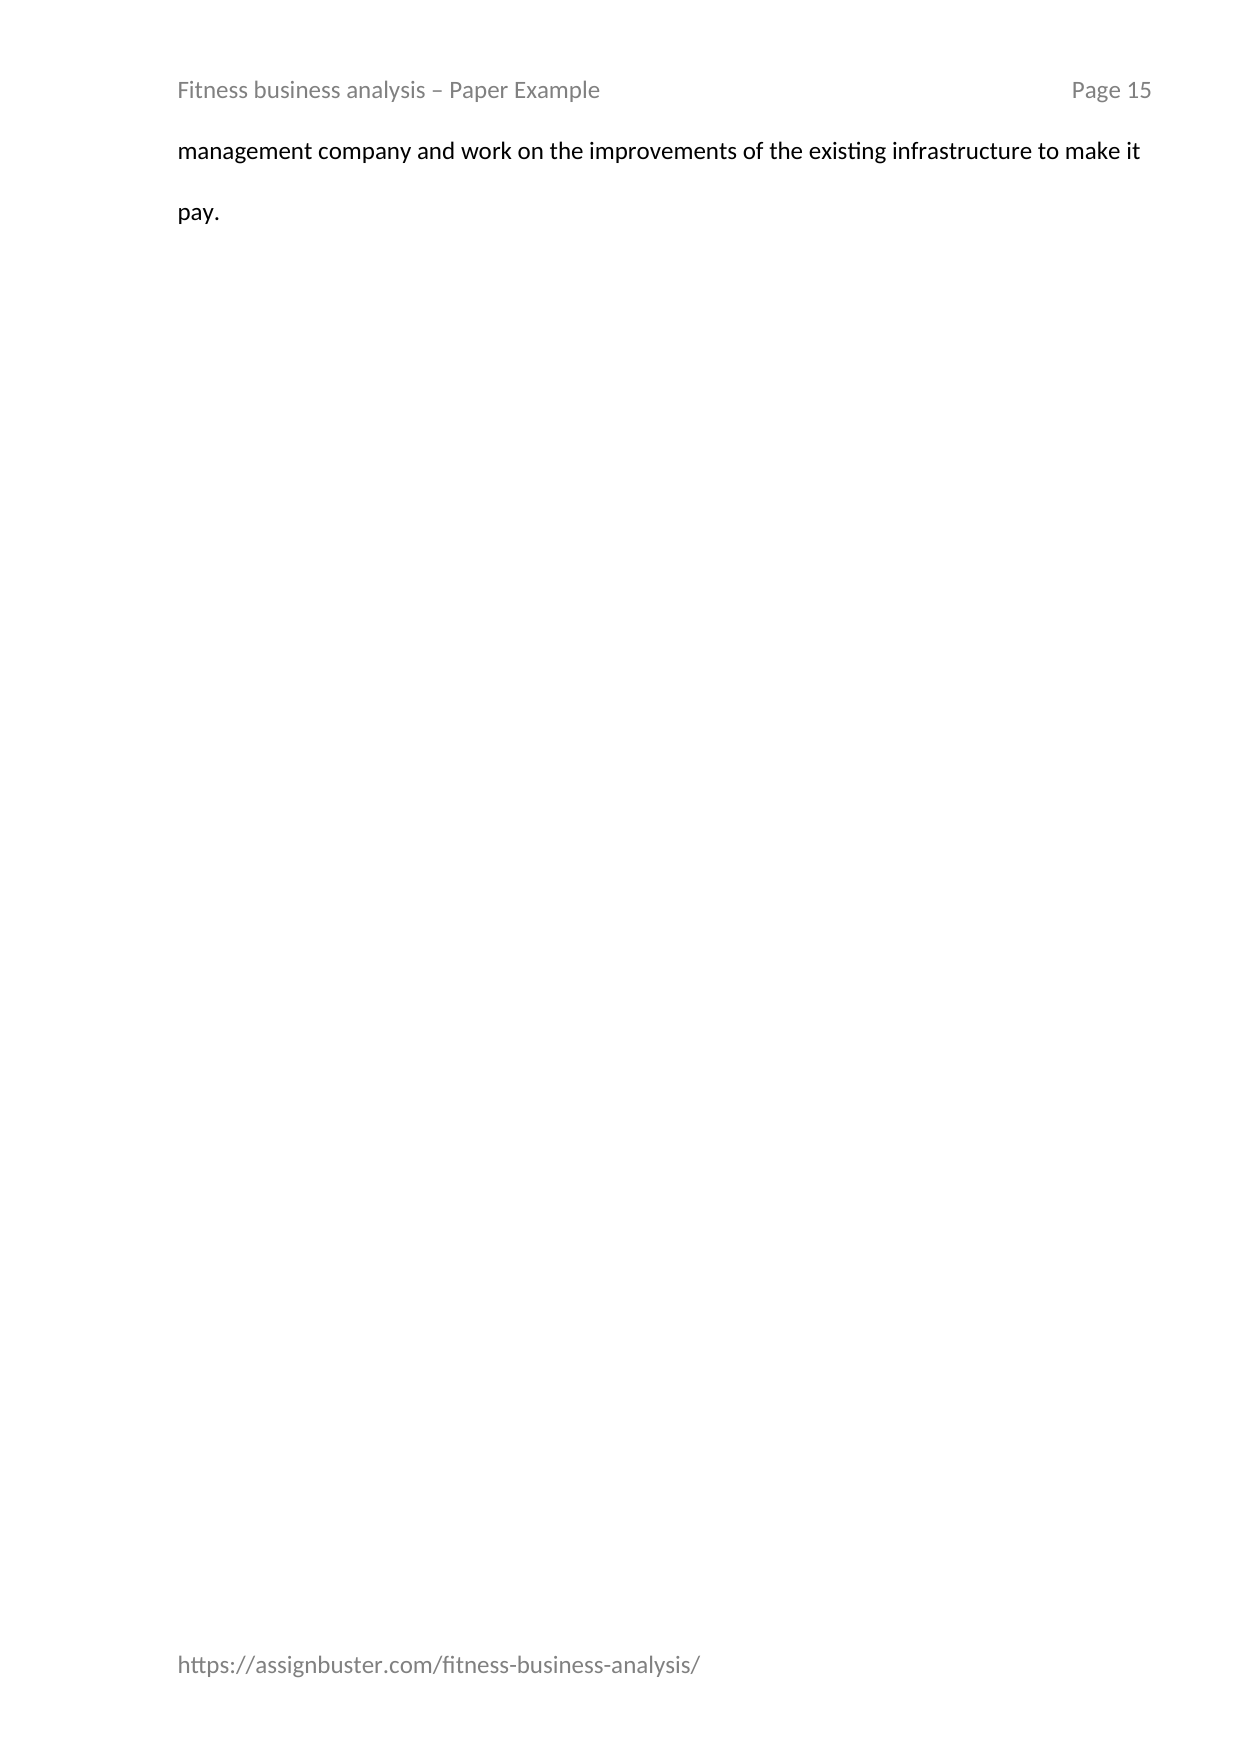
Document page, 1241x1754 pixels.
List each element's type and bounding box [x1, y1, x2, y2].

text [177, 135, 1152, 226]
